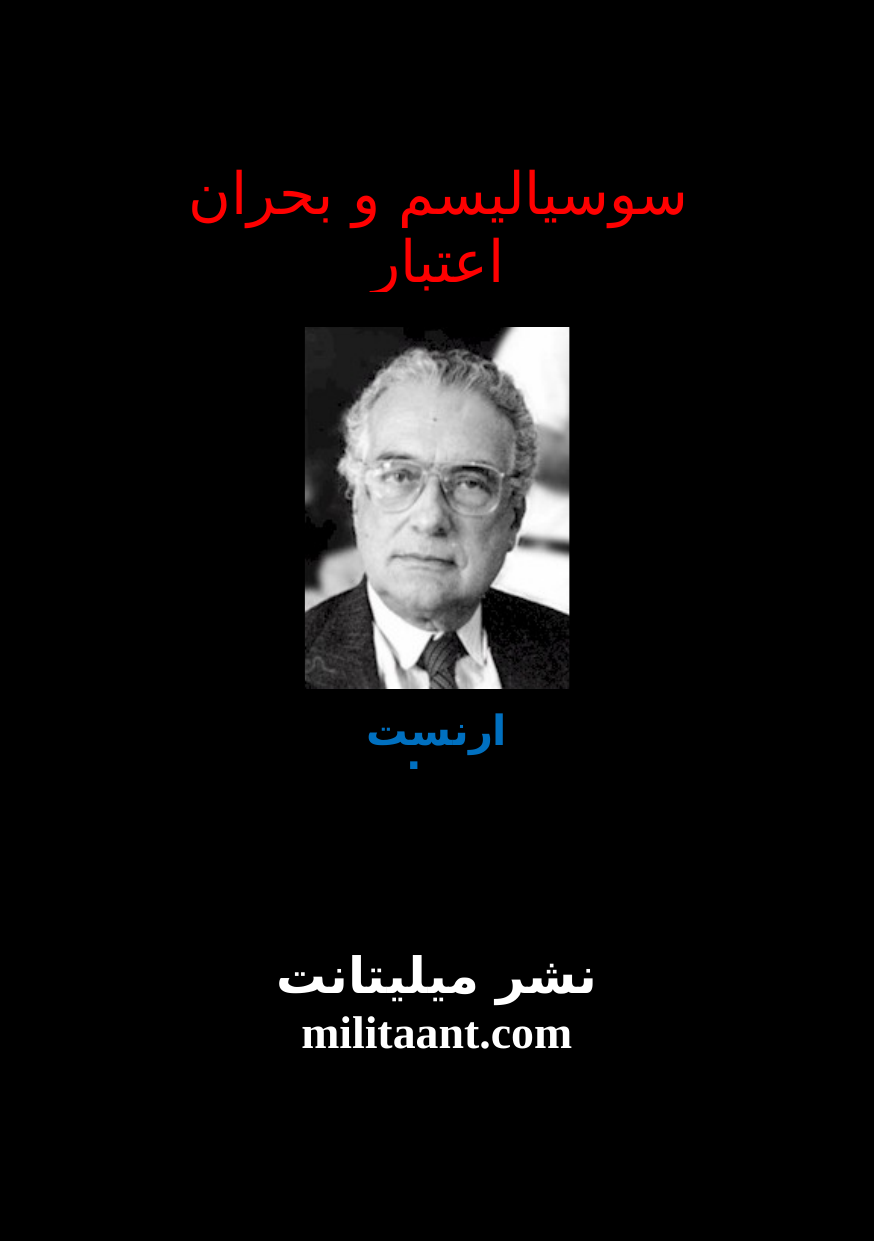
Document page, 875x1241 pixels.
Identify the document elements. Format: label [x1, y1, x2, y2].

picture [304, 327, 570, 689]
